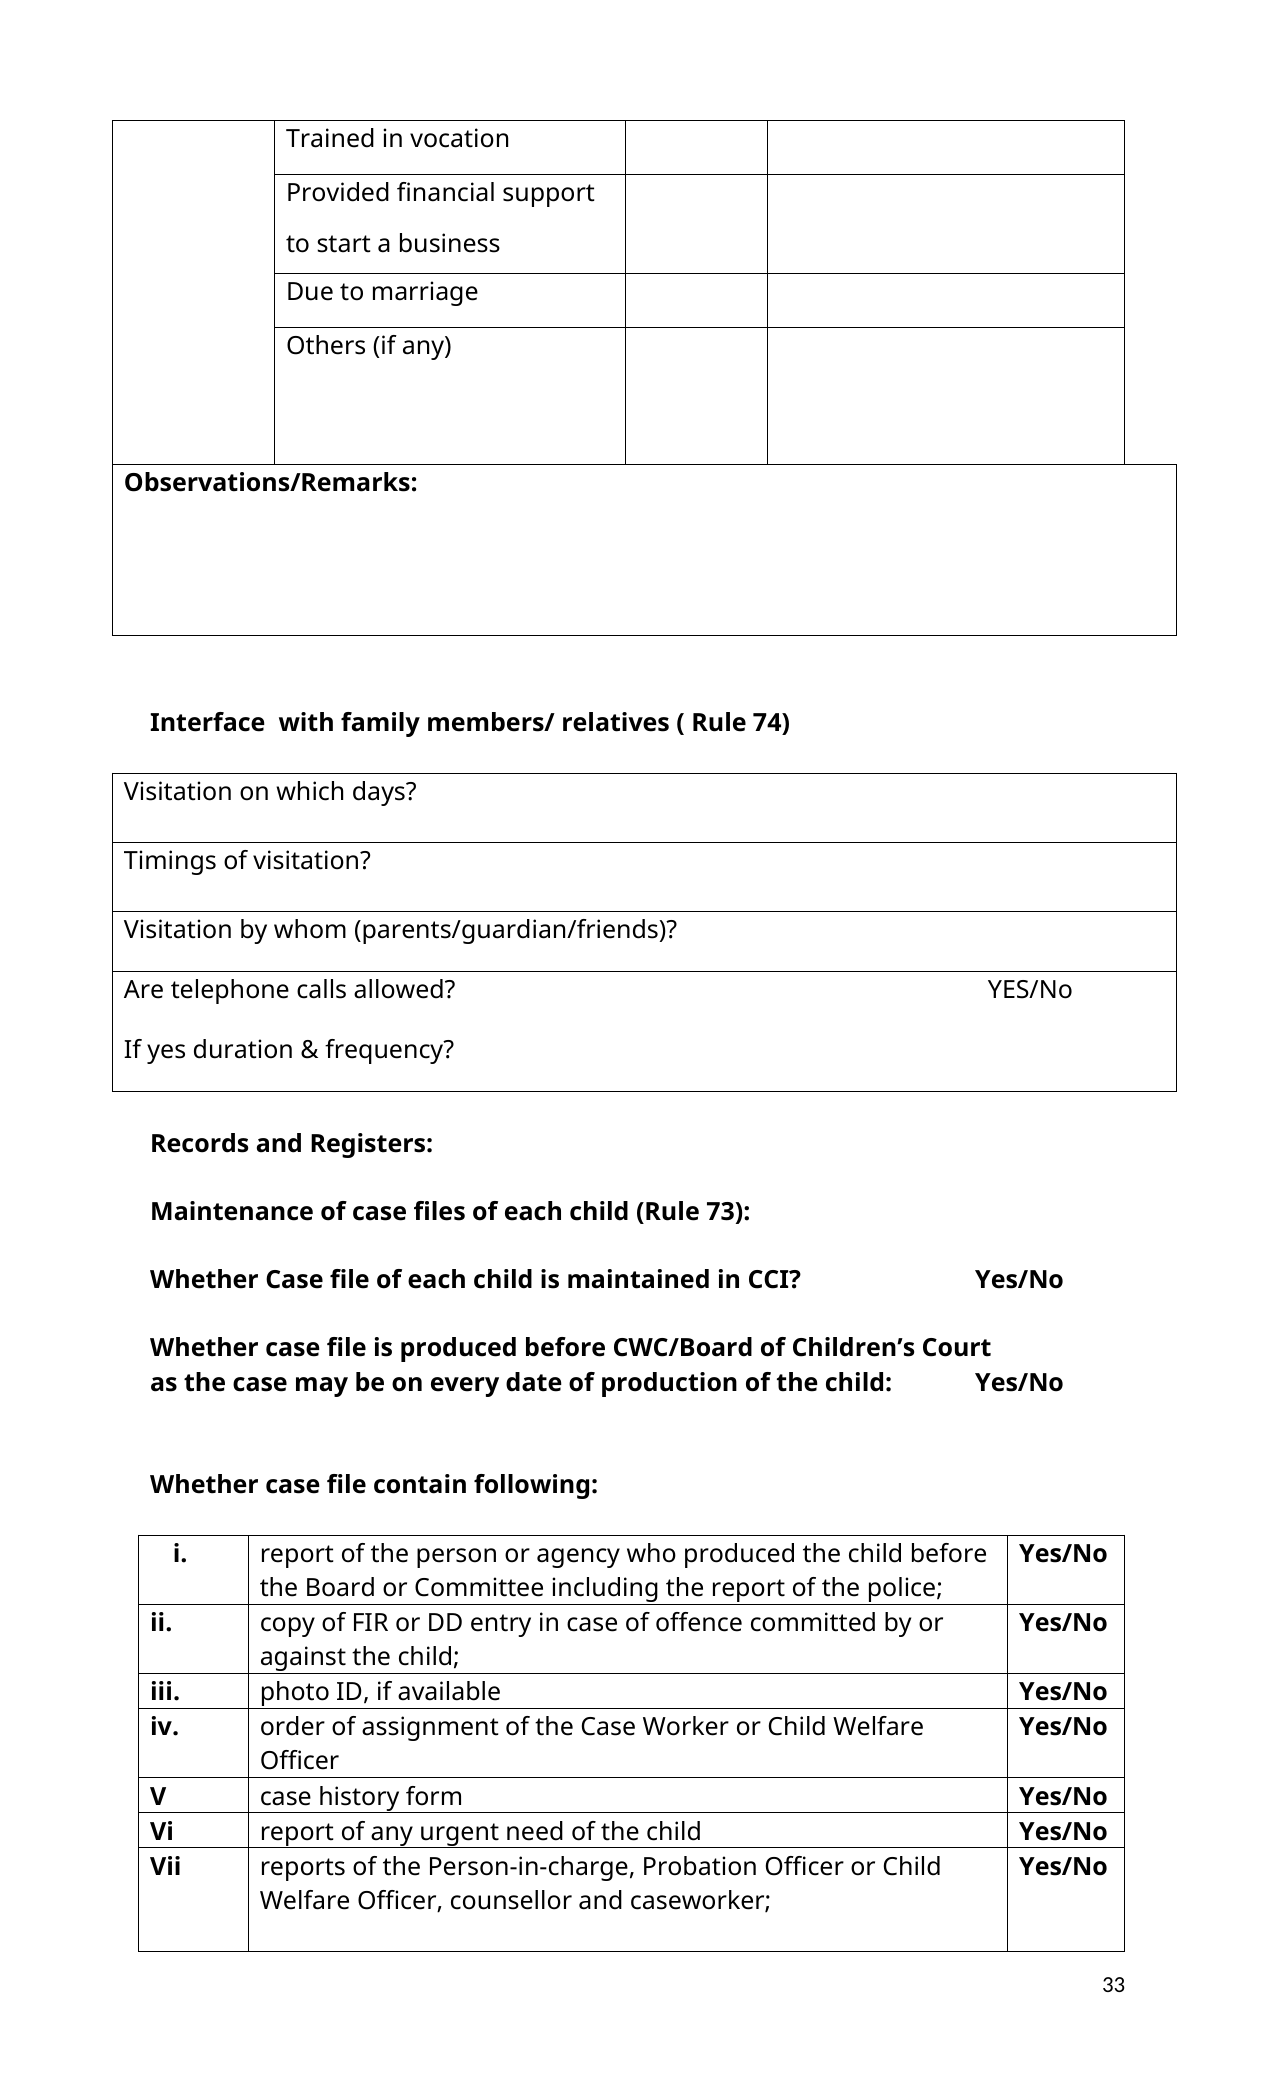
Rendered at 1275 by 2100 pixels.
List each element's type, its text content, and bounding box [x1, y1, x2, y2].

table_cell Yes/No [1008, 1778, 1124, 1812]
table_cell [626, 328, 767, 464]
table_header Visitation on which days? [113, 774, 1176, 842]
table_cell [768, 328, 1124, 464]
table_cell Provided financial support to start a business [275, 175, 625, 273]
table_cell Yes/No [1008, 1848, 1124, 1951]
table_cell reports of the Person-in-charge, Probation Officer or Child Welfare Officer, counsellor and caseworker; [249, 1848, 1007, 1951]
table_cell report of any urgent need of the child [249, 1813, 1007, 1847]
table_cell Yes/No [1008, 1709, 1124, 1777]
table_cell Trained in vocation [275, 121, 625, 174]
text as the case may be on every date of production of the child: Yes/No [150, 1364, 1125, 1398]
table_cell [768, 121, 1124, 174]
table_cell Visitation by whom (parents/guardian/friends)? [113, 912, 1176, 971]
table_cell [626, 121, 767, 174]
table_cell copy of FIR or DD entry in case of offence committed by or against the child; [249, 1605, 1007, 1673]
table_cell Timings of visitation? [113, 843, 1176, 911]
table_cell [768, 274, 1124, 327]
table_cell Observations/Remarks: [113, 465, 1176, 635]
table_cell ii. [139, 1605, 248, 1673]
table_cell iii. [139, 1674, 248, 1708]
table_cell [768, 175, 1124, 273]
table_cell Vi [139, 1813, 248, 1847]
text Whether Case file of each child is maintained in CCI? Yes/No [150, 1262, 1125, 1296]
text Whether case file contain following: [150, 1466, 1125, 1500]
text Records and Registers: [150, 1126, 1125, 1160]
table_cell iv. [139, 1709, 248, 1777]
table_cell case history form [249, 1778, 1007, 1812]
table_cell Vii [139, 1848, 248, 1951]
table_header Yes/No [1008, 1536, 1124, 1604]
table_cell Due to marriage [275, 274, 625, 327]
table_cell order of assignment of the Case Worker or Child Welfare Officer [249, 1709, 1007, 1777]
table_cell Yes/No [1008, 1674, 1124, 1708]
text Maintenance of case files of each child (Rule 73): [150, 1194, 1125, 1228]
text Whether case file is produced before CWC/Board of Children’s Court [150, 1330, 1125, 1364]
table_cell [626, 274, 767, 327]
table_cell photo ID, if available [249, 1674, 1007, 1708]
table_header [139, 1536, 248, 1604]
table_header report of the person or agency who produced the child before the Board or Committee including the report of the police; [249, 1536, 1007, 1604]
text Interface with family members/ relatives ( Rule 74) [150, 704, 1125, 739]
table_cell Yes/No [1008, 1605, 1124, 1673]
table_cell Yes/No [1008, 1813, 1124, 1847]
table_cell Others (if any) [275, 328, 625, 464]
table_cell V [139, 1778, 248, 1812]
table_cell Are telephone calls allowed? YES/No If yes duration & frequency? [113, 972, 1176, 1091]
table_cell [626, 175, 767, 273]
